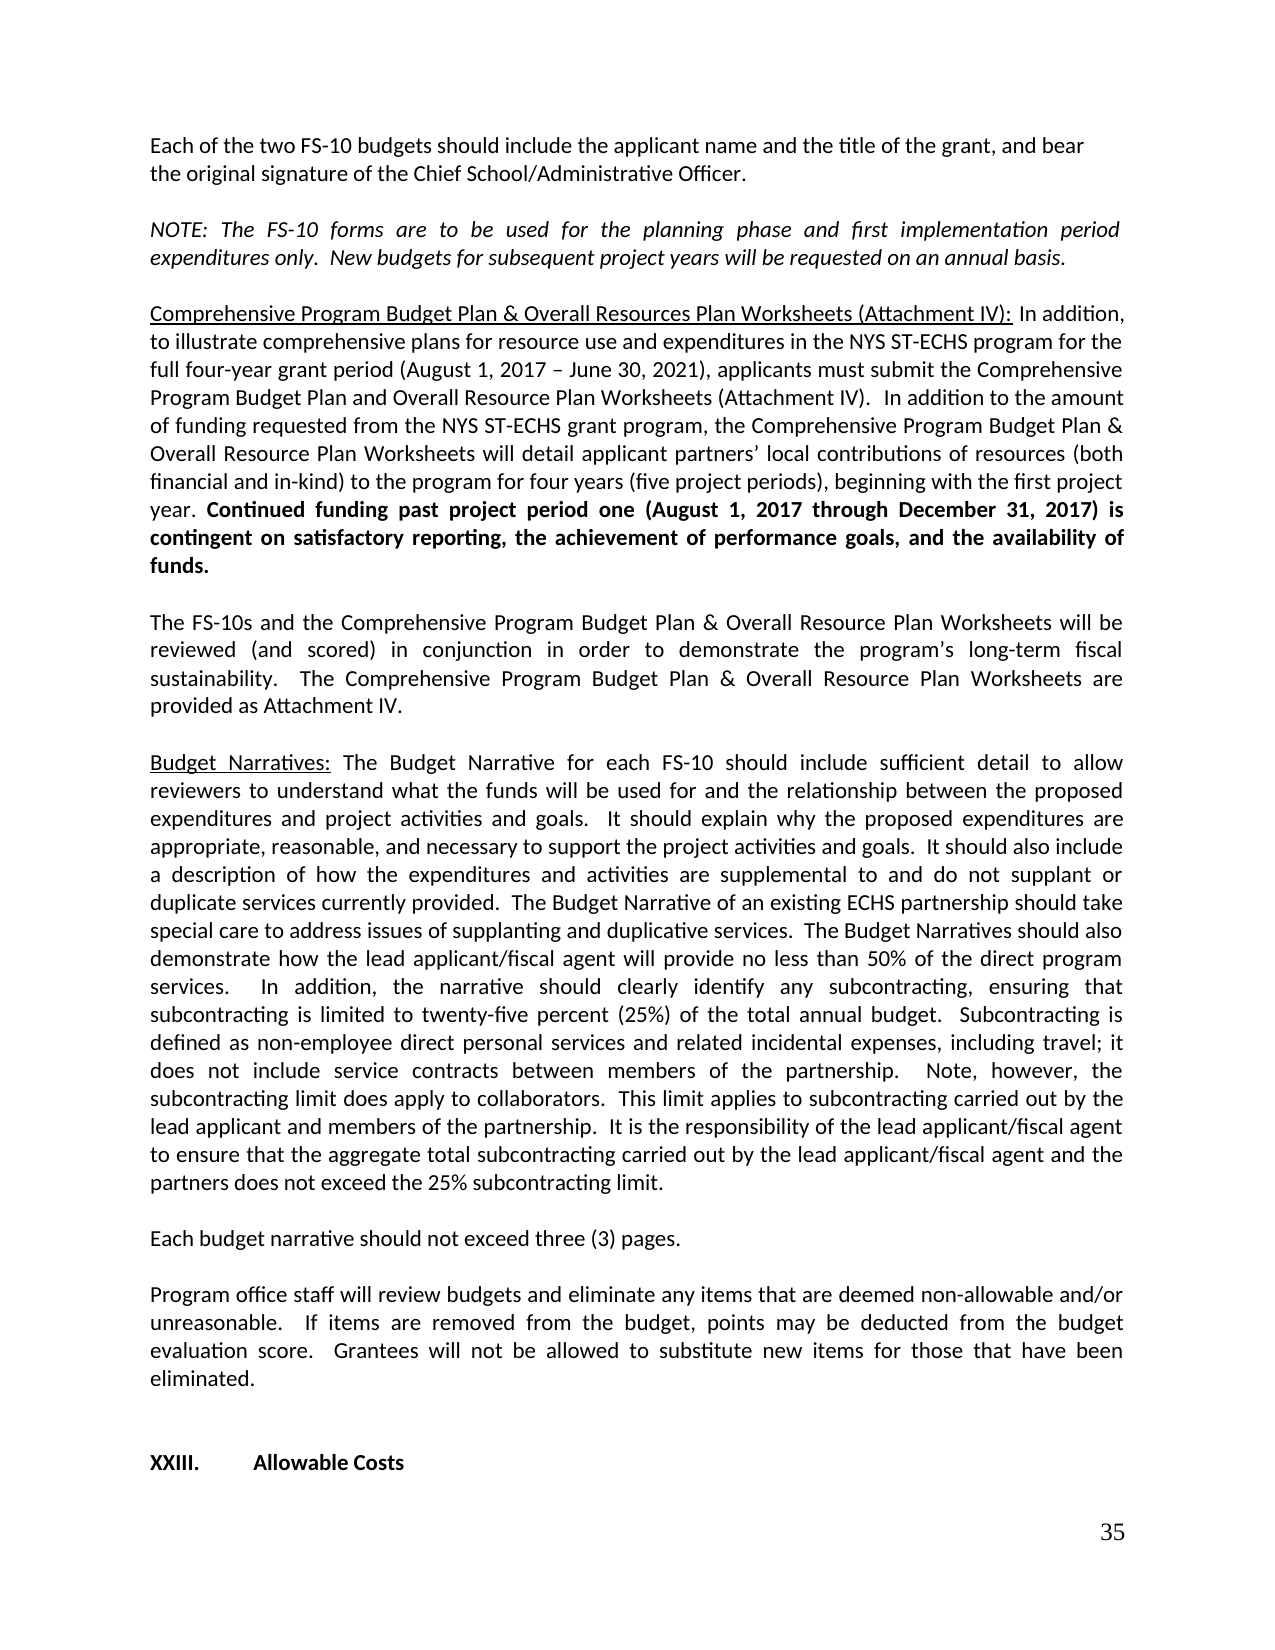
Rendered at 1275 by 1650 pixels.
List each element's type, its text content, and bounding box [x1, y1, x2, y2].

text Each budget narrative should not exceed three (3) pages. [150, 1224, 1125, 1252]
text NOTE: The FS-10 forms are to be used for the planning phase and first implementation period expenditures only. New budgets for subsequent project years will be requested on an annual basis. [150, 215, 1125, 271]
text The FS-10s and the Comprehensive Program Budget Plan & Overall Resource Plan Worksheets will be reviewed (and scored) in conjunction in order to demonstrate the program’s long-term fiscal sustainability. The Comprehensive Program Budget Plan & Overall Resource Plan Worksheets are provided as Attachment IV. [150, 608, 1125, 720]
text Budget Narratives: The Budget Narrative for each FS-10 should include sufficient detail to allow reviewers to understand what the funds will be used for and the relationship between the proposed expenditures and project activities and goals. It should explain why the proposed expenditures are appropriate, reasonable, and necessary to support the project activities and goals. It should also include a description of how the expenditures and activities are supplemental to and do not supplant or duplicate services currently provided. The Budget Narrative of an existing ECHS partnership should take special care to address issues of supplanting and duplicative services. The Budget Narratives should also demonstrate how the lead applicant/fiscal agent will provide no less than 50% of the direct program services. In addition, the narrative should clearly identify any subcontracting, ensuring that subcontracting is limited to twenty-five percent (25%) of the total annual budget. Subcontracting is defined as non-employee direct personal services and related incidental expenses, including travel; it does not include service contracts between members of the partnership. Note, however, the subcontracting limit does apply to collaborators. This limit applies to subcontracting carried out by the lead applicant and members of the partnership. It is the responsibility of the lead applicant/fiscal agent to ensure that the aggregate total subcontracting carried out by the lead applicant/fiscal agent and the partners does not exceed the 25% subcontracting limit. [150, 748, 1125, 1196]
text Each of the two FS-10 budgets should include the applicant name and the title of the grant, and bear the original signature of the Chief School/Administrative Officer. [150, 131, 1087, 187]
text Program office staff will review budgets and eliminate any items that are deemed non-allowable and/or unreasonable. If items are removed from the budget, points may be deducted from the budget evaluation score. Grantees will not be allowed to substitute new items for those that have been eliminated. [150, 1280, 1125, 1392]
text Comprehensive Program Budget Plan & Overall Resources Plan Worksheets (Attachment IV): In addition, to illustrate comprehensive plans for resource use and expenditures in the NYS ST-ECHS program for the full four-year grant period (August 1, 2017 – June 30, 2021), applicants must submit the Comprehensive Program Budget Plan and Overall Resource Plan Worksheets (Attachment IV). In addition to the amount of funding requested from the NYS ST-ECHS grant program, the Comprehensive Program Budget Plan & Overall Resource Plan Worksheets will detail applicant partners’ local contributions of resources (both financial and in-kind) to the program for four years (five project periods), beginning with the first project year. Continued funding past project period one (August 1, 2017 through December 31, 2017) is contingent on satisfactory reporting, the achievement of performance goals, and the availability of funds. [150, 299, 1125, 579]
text XXIII. Allowable Costs [150, 1448, 1125, 1476]
